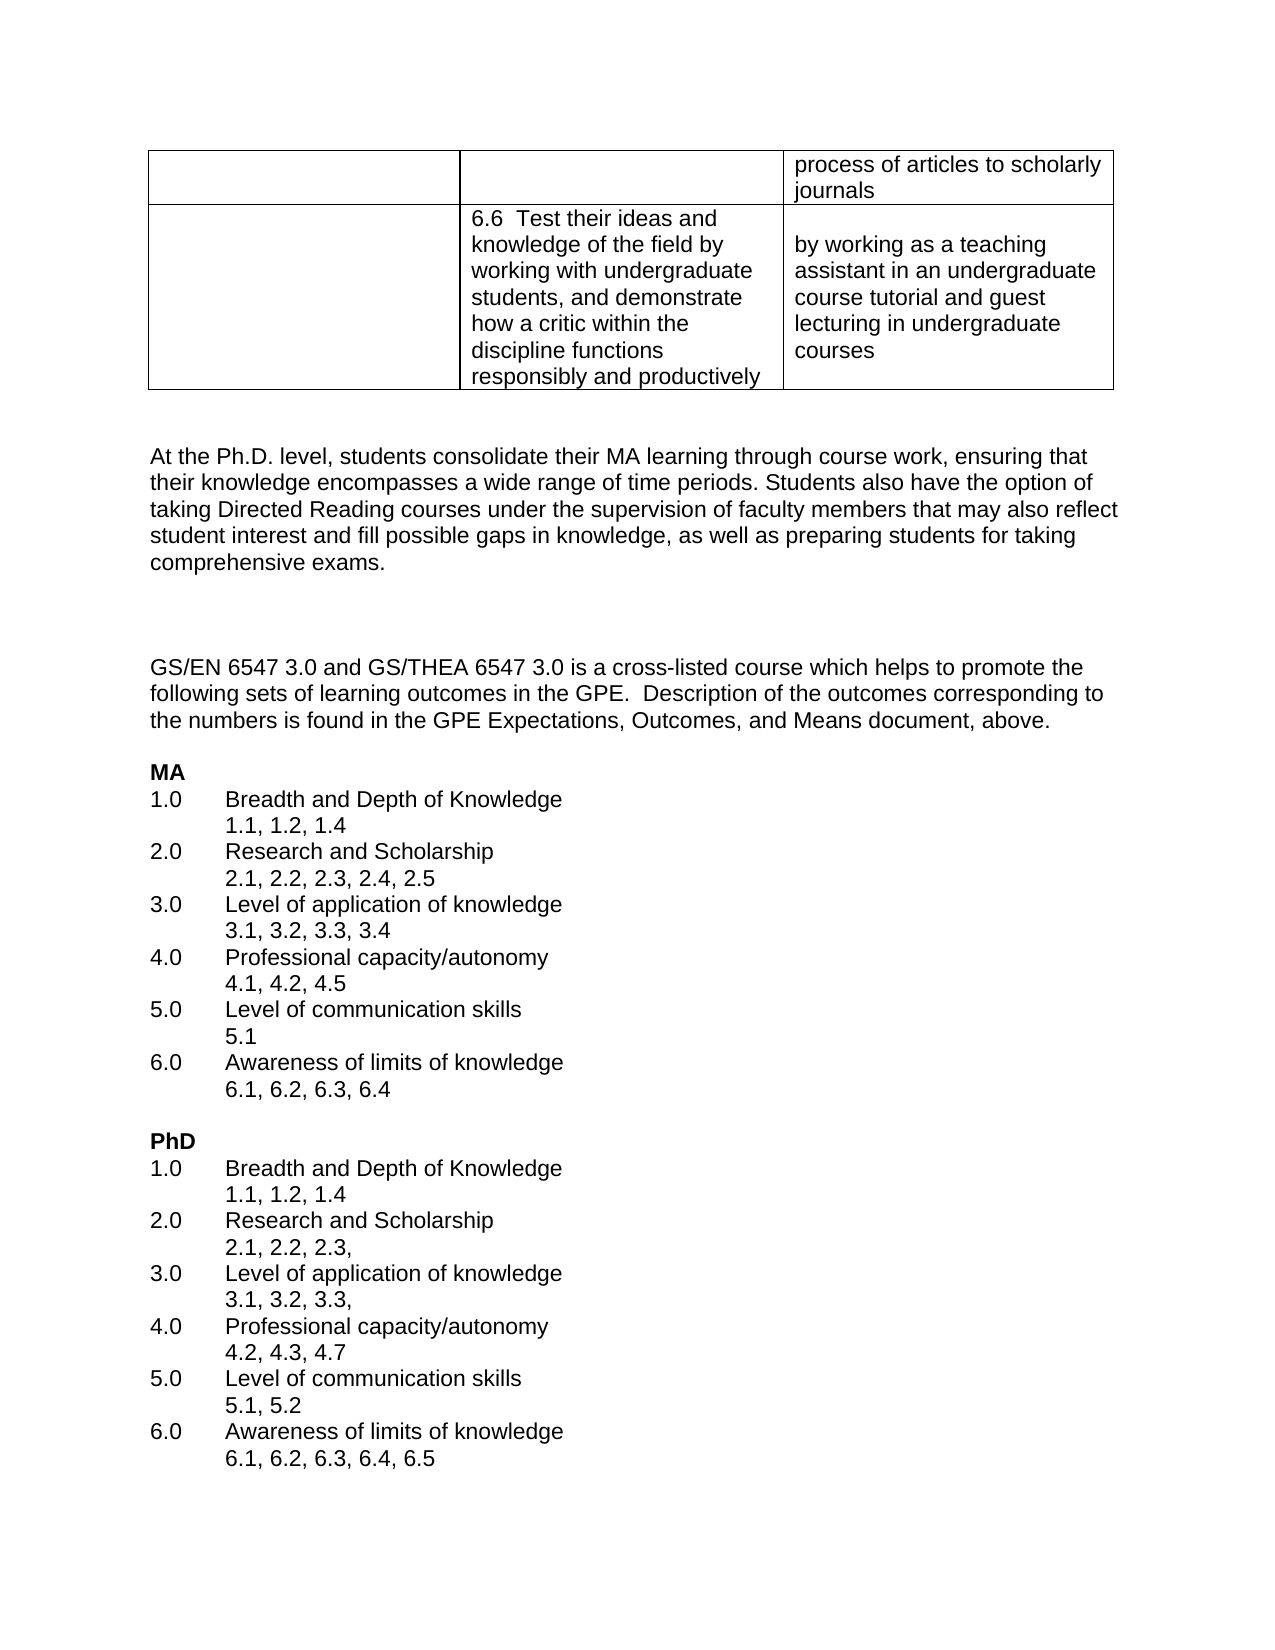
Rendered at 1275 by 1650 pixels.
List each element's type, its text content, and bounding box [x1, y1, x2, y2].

text 5.1, 5.2 [150, 1392, 1125, 1418]
text 4.0 Professional capacity/autonomy [150, 944, 1125, 970]
text 1.1, 1.2, 1.4 [150, 1181, 1125, 1207]
text MA [150, 759, 1125, 786]
text 6.1, 6.2, 6.3, 6.4 [150, 1076, 1125, 1102]
text 5.0 Level of communication skills [150, 1365, 1125, 1392]
text 4.1, 4.2, 4.5 [150, 970, 1125, 996]
text 4.0 Professional capacity/autonomy [150, 1313, 1125, 1339]
text 2.0 Research and Scholarship [150, 1207, 1125, 1234]
text 6.1, 6.2, 6.3, 6.4, 6.5 [150, 1444, 1125, 1471]
text 3.1, 3.2, 3.3, 3.4 [150, 917, 1125, 944]
text 4.2, 4.3, 4.7 [150, 1339, 1125, 1365]
text At the Ph.D. level, students consolidate their MA learning through course work, ensuring that their knowledge encompasses a wide range of time periods. Students also have the option of taking Directed Reading courses under the supervision of faculty members that may also reflect student interest and fill possible gaps in knowledge, as well as preparing students for taking comprehensive exams. [150, 443, 1125, 575]
text GS/EN 6547 3.0 and GS/THEA 6547 3.0 is a cross-listed course which helps to promote the following sets of learning outcomes in the GPE. Description of the outcomes corresponding to the numbers is found in the GPE Expectations, Outcomes, and Means document, above. [150, 654, 1125, 733]
text 2.1, 2.2, 2.3, 2.4, 2.5 [150, 865, 1125, 891]
text 1.1, 1.2, 1.4 [150, 812, 1125, 838]
text 1.0 Breadth and Depth of Knowledge [150, 1154, 1125, 1181]
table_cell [784, 151, 1113, 204]
text 3.1, 3.2, 3.3, [150, 1286, 1125, 1313]
text 3.0 Level of application of knowledge [150, 891, 1125, 917]
text 5.1 [150, 1023, 1125, 1049]
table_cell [461, 151, 783, 204]
text 2.0 Research and Scholarship [150, 838, 1125, 865]
text 3.0 Level of application of knowledge [150, 1260, 1125, 1286]
text 6.0 Awareness of limits of knowledge [150, 1418, 1125, 1444]
text 1.0 Breadth and Depth of Knowledge [150, 786, 1125, 812]
text 6.0 Awareness of limits of knowledge [150, 1049, 1125, 1076]
table_cell [149, 151, 459, 204]
text 5.0 Level of communication skills [150, 996, 1125, 1023]
text PhD [150, 1128, 1125, 1154]
table_cell by working as a teaching assistant in an undergraduate course tutorial and guest lecturing in undergraduate courses [784, 205, 1113, 389]
table_cell 6.6 Test their ideas and knowledge of the field by working with undergraduate students, and demonstrate how a critic within the discipline functions responsibly and productively [461, 205, 783, 389]
table_cell [149, 205, 459, 389]
text 2.1, 2.2, 2.3, [150, 1234, 1125, 1260]
